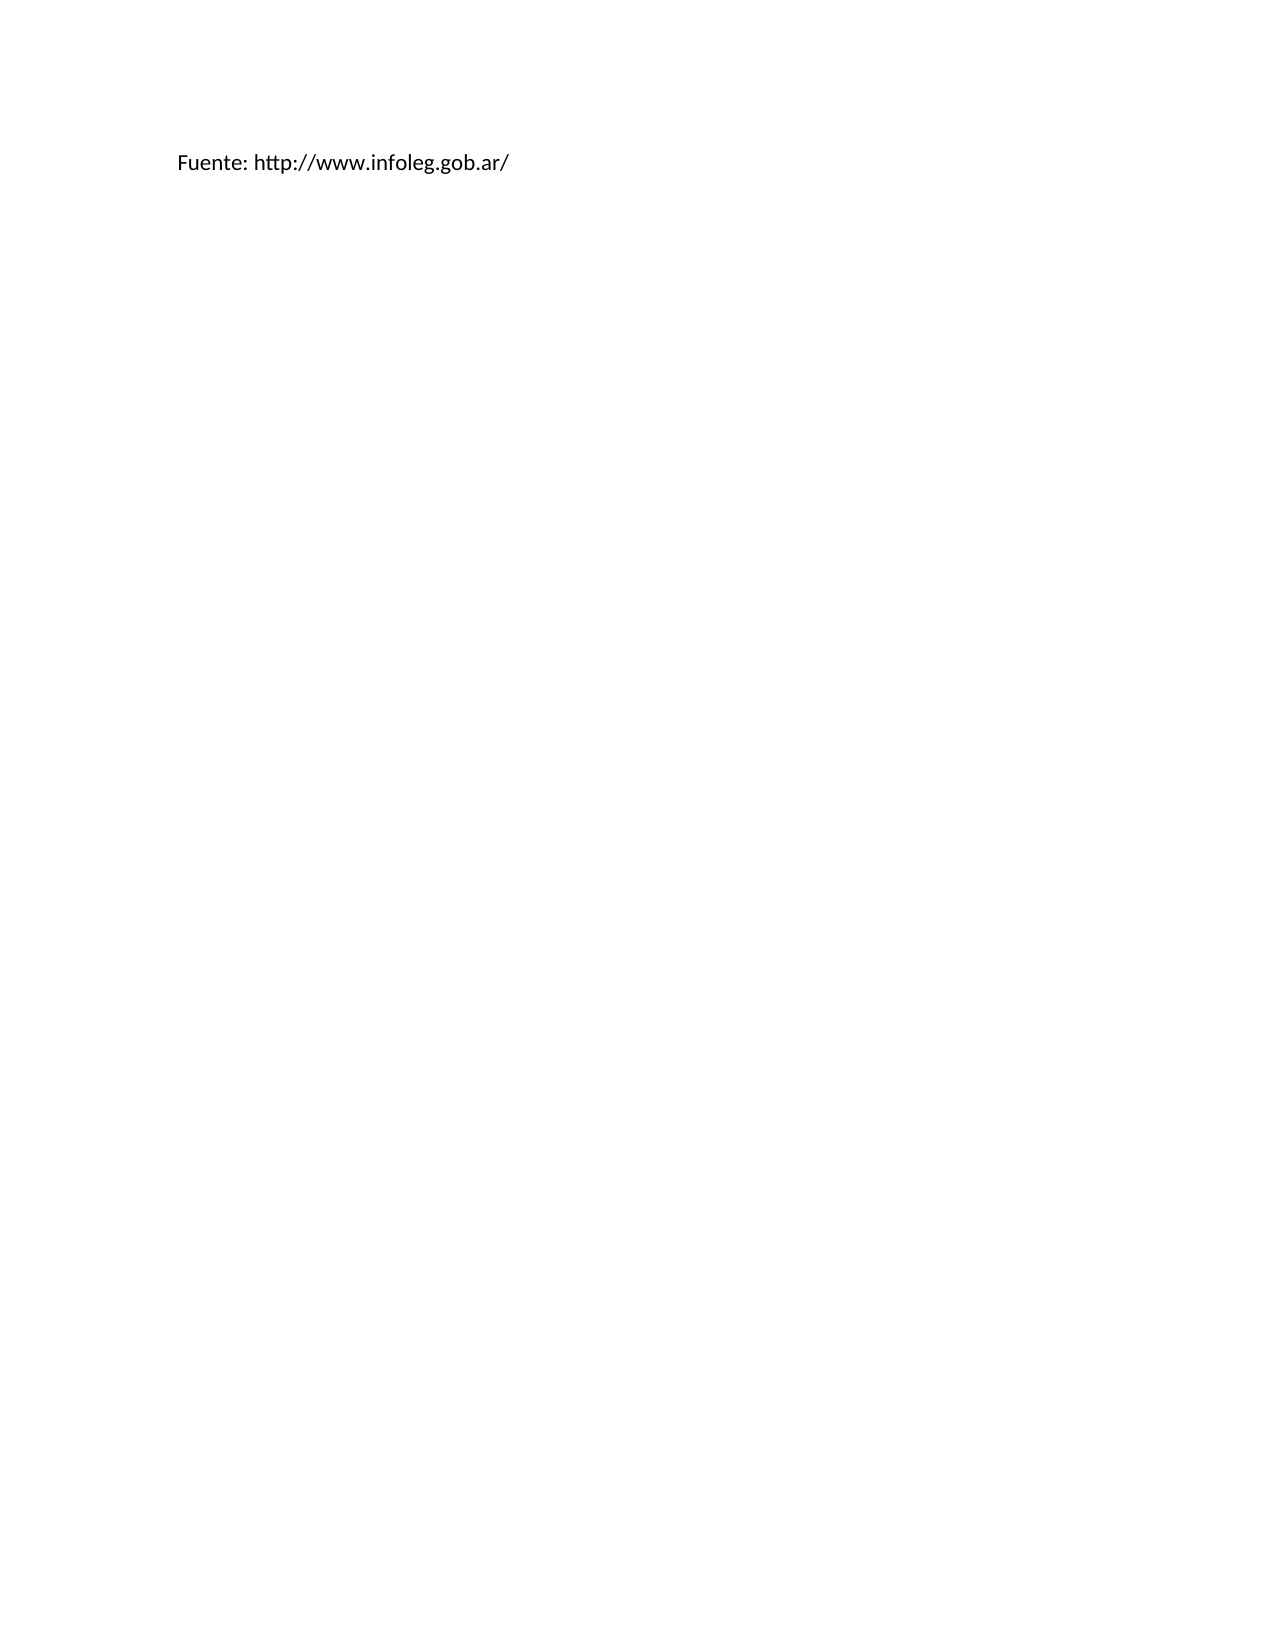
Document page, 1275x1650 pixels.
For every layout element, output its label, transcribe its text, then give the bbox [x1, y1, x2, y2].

text Fuente: http://www.infoleg.gob.ar/ [177, 148, 1098, 176]
